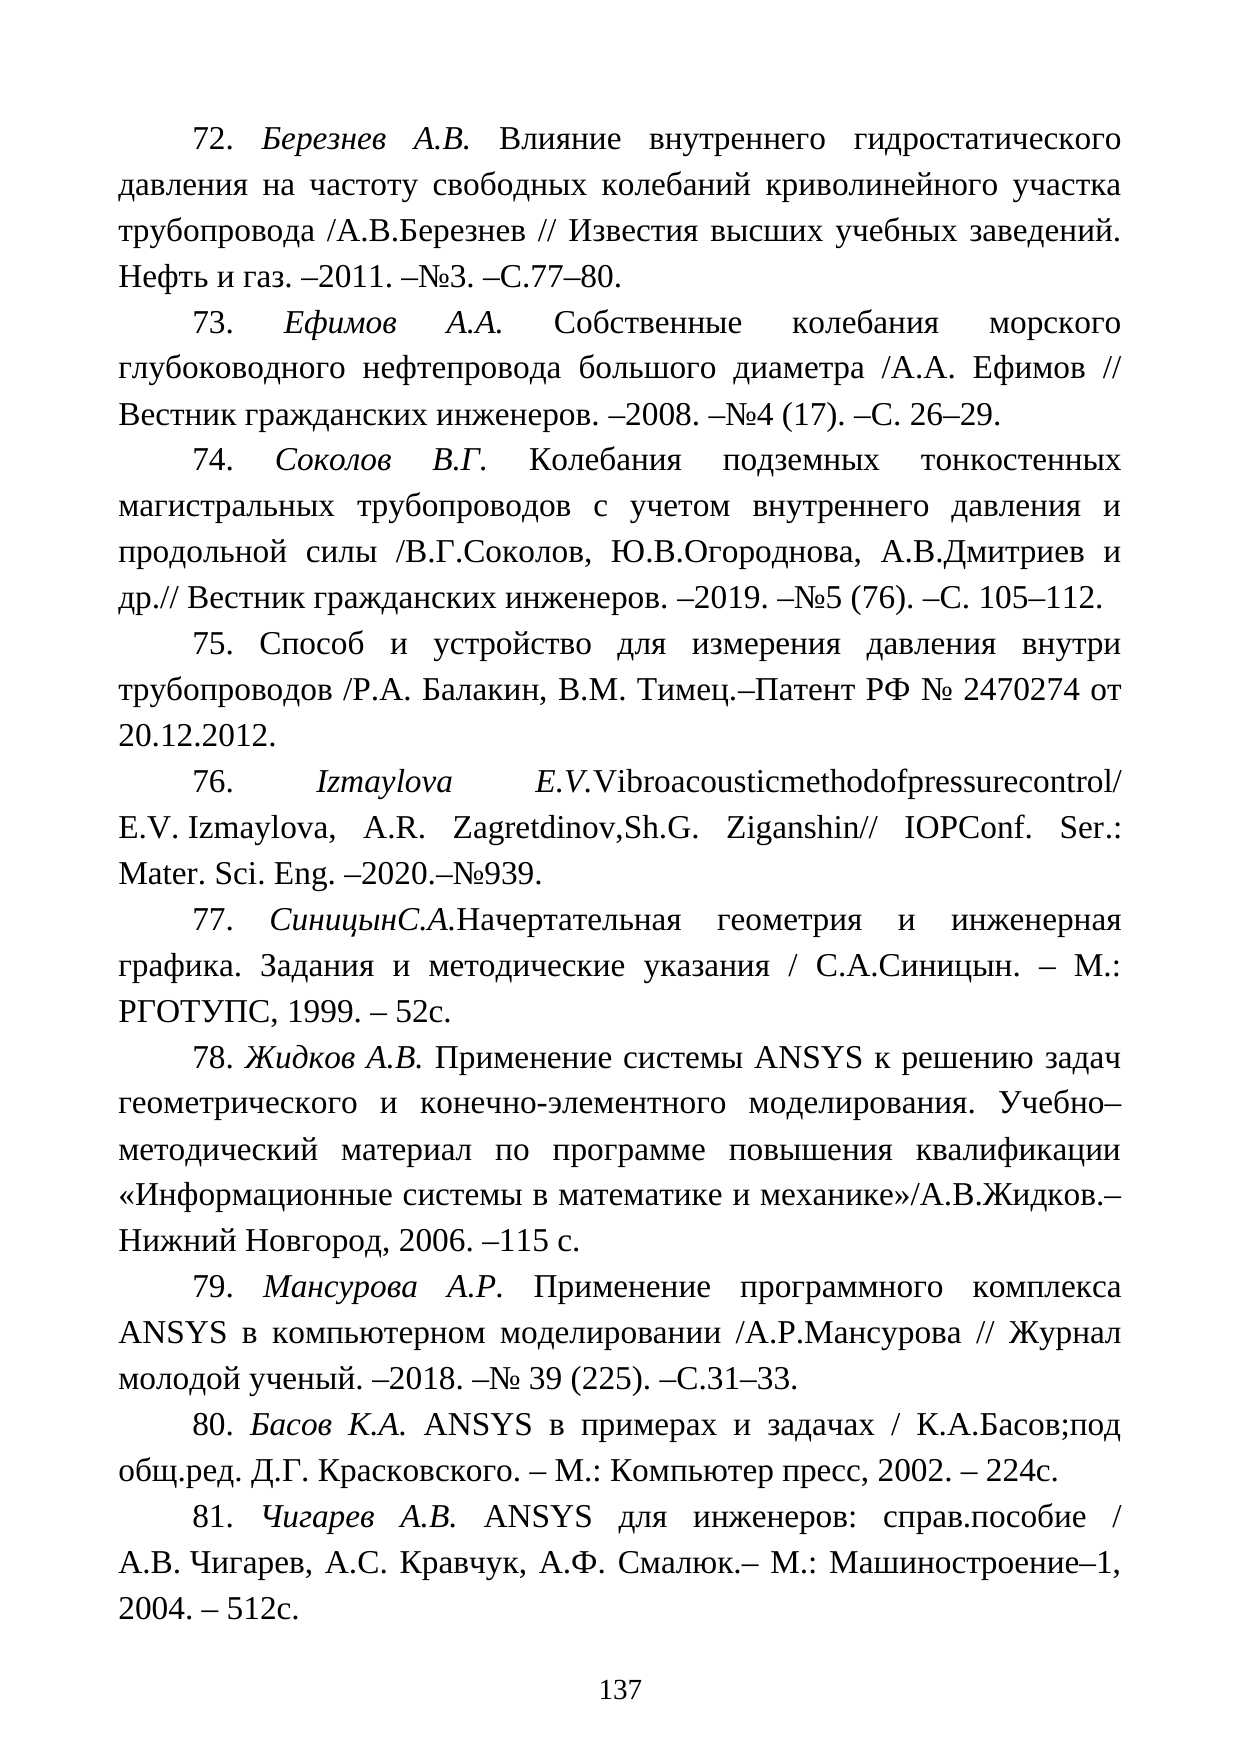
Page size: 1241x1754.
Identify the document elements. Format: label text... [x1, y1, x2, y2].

text 81. Чигарев А.В. ANSYS для инженеров: справ.пособие / А.В. Чигарев, А.С. Кравчук, А.Ф. Смалюк.– М.: Машиностроение–1, 2004. – 512с. [118, 1496, 1122, 1626]
text 75. Способ и устройство для измерения давления внутри трубопроводов /Р.А. Балакин, В.М. Тимец.–Патент РФ № 2470274 от 20.12.2012. [118, 623, 1122, 754]
text 77. СиницынС.А.Начертательная геометрия и инженерная графика. Задания и методические указания / С.А.Синицын. – М.: РГОТУПС, 1999. – 52с. [118, 899, 1122, 1029]
text 76. Izmaylova E.V.Vibroacousticmethodofpressurecontrol/ E.V. Izmaylova, A.R. Zagretdinov,Sh.G. Ziganshin// IOPConf. Ser.: Mater. Sci. Eng. –2020.–№939. [118, 761, 1122, 891]
text 79. Мансурова А.Р. Применение программного комплекса ANSYS в компьютерном моделировании /А.Р.Мансурова // Журнал молодой ученый. –2018. –№ 39 (225). –С.31–33. [118, 1267, 1122, 1397]
text 78. Жидков А.В. Применение системы ANSYS к решению задач геометрического и конечно-элементного моделирования. Учебно–методический материал по программе повышения квалификации «Информационные системы в математике и механике»/А.В.Жидков.– Нижний Новгород, 2006. –115 с. [118, 1037, 1122, 1259]
text 73. Ефимов А.А. Собственные колебания морского глубоководного нефтепровода большого диаметра /А.А. Ефимов // Вестник гражданских инженеров. –2008. –№4 (17). –С. 26–29. [118, 302, 1122, 432]
text 80. Басов К.А. ANSYS в примерах и задачах / К.А.Басов;под общ.ред. Д.Г. Красковского. – М.: Компьютер пресс, 2002. – 224с. [118, 1404, 1122, 1489]
text 72. Березнев А.В. Влияние внутреннего гидростатического давления на частоту свободных колебаний криволинейного участка трубопровода /А.В.Березнев // Известия высших учебных заведений. Нефть и газ. –2011. –№3. –С.77–80. [118, 118, 1122, 294]
text 74. Соколов В.Г. Колебания подземных тонкостенных магистральных трубопроводов с учетом внутреннего давления и продольной силы /В.Г.Соколов, Ю.В.Огороднова, А.В.Дмитриев и др.// Вестник гражданских инженеров. –2019. –№5 (76). –С. 105–112. [118, 440, 1122, 616]
